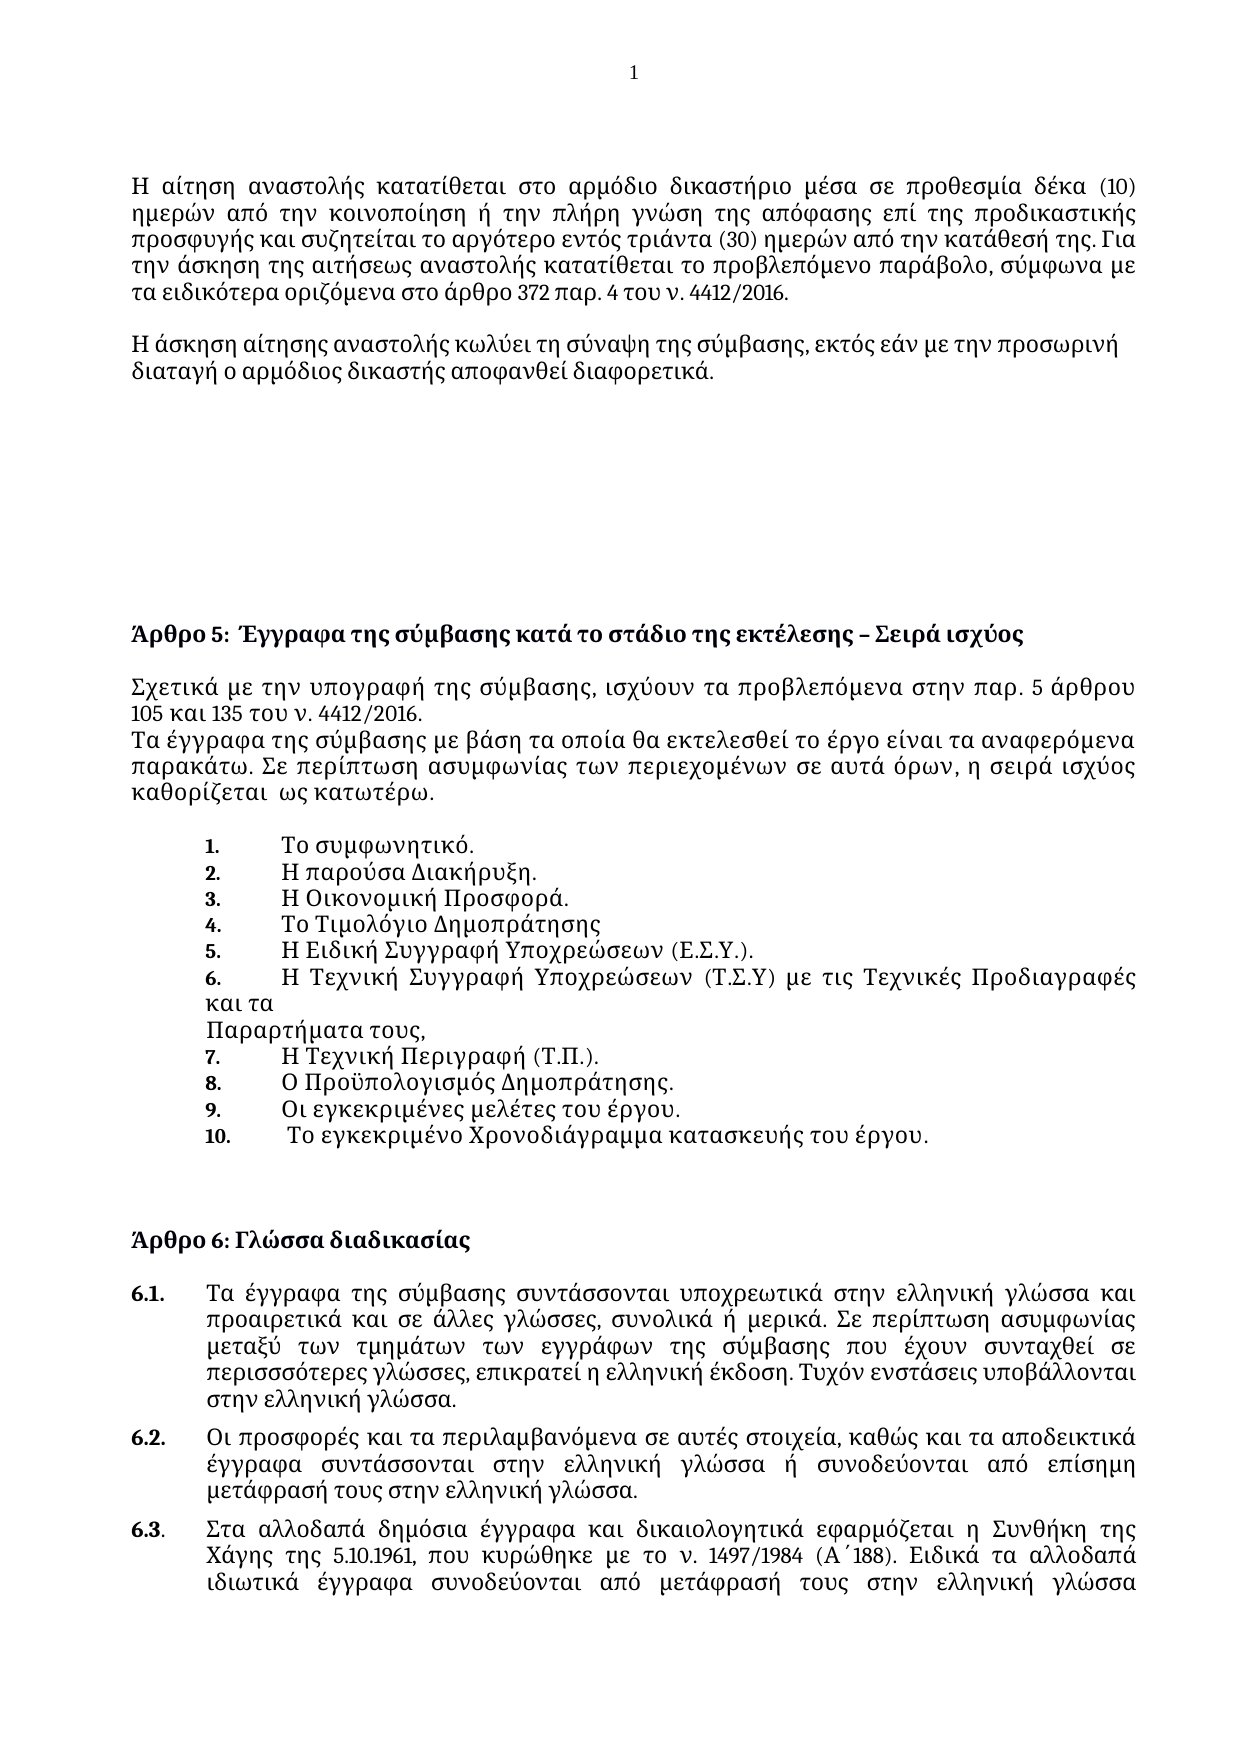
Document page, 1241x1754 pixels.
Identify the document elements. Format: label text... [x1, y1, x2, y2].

subtitle Άρθρο 5: Έγγραφα της σύμβασης κατά το στάδιο της εκτέλεσης – Σειρά ισχύος [131, 622, 1137, 648]
list Το συμφωνητικό. [205, 833, 1137, 859]
text 6.1. Τα έγγραφα της σύμβασης συντάσσονται υποχρεωτικά στην ελληνική γλώσσα και προαιρετικά και σε άλλες γλώσσες, συνολικά ή μερικά. Σε περίπτωση ασυμφωνίας μεταξύ των τμημάτων των εγγράφων της σύμβασης που έχουν συνταχθεί σε περισσσότερες γλώσσες, επικρατεί η ελληνική έκδοση. Τυχόν ενστάσεις υποβάλλονται στην ελληνική γλώσσα. [131, 1281, 1137, 1413]
text Η άσκηση αίτησης αναστολής κωλύει τη σύναψη της σύμβασης, εκτός εάν με την προσωρινή διαταγή ο αρμόδιος δικαστής αποφανθεί διαφορετικά. [131, 332, 1137, 385]
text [131, 1517, 1137, 1596]
list Η Τεχνική Περιγραφή (Τ.Π.). [205, 1044, 1137, 1070]
text Τα έγγραφα της σύμβασης με βάση τα οποία θα εκτελεσθεί το έργο είναι τα αναφερόμενα παρακάτω. Σε περίπτωση ασυμφωνίας των περιεχομένων σε αυτά όρων, η σειρά ισχύος καθορίζεται ως κατωτέρω. [131, 727, 1137, 807]
list Το Τιμολόγιο Δημοπράτησης [205, 912, 1137, 938]
text Η αίτηση αναστολής κατατίθεται στο αρμόδιο δικαστήριο μέσα σε προθεσμία δέκα (10) ημερών από την κοινοποίηση ή την πλήρη γνώση της απόφασης επί της προδικαστικής προσφυγής και συζητείται το αργότερο εντός τριάντα (30) ημερών από την κατάθεσή της. Για την άσκηση της αιτήσεως αναστολής κατατίθεται το προβλεπόμενο παράβολο, σύμφωνα με τα ειδικότερα οριζόμενα στο άρθρο 372 παρ. 4 του ν. 4412/2016. [131, 148, 1137, 306]
list Η Τεχνική Συγγραφή Υποχρεώσεων (Τ.Σ.Υ) με τις Τεχνικές Προδιαγραφές και τα [205, 965, 1137, 1017]
list Η Οικονομική Προσφορά. [205, 886, 1137, 912]
list Η Ειδική Συγγραφή Υποχρεώσεων (Ε.Σ.Υ.). [205, 938, 1137, 965]
list Η παρούσα Διακήρυξη. [205, 859, 1137, 886]
text Παραρτήματα τους, [205, 1017, 1137, 1044]
list Οι εγκεκριμένες μελέτες του έργου. [205, 1096, 1137, 1123]
subtitle Άρθρο 6: Γλώσσα διαδικασίας [131, 1228, 1137, 1254]
list Ο Προϋπολογισμός Δημοπράτησης. [205, 1070, 1137, 1096]
list Το εγκεκριμένο Χρονοδιάγραμμα κατασκευής του έργου. [205, 1123, 1137, 1149]
text 6.2. Οι προσφορές και τα περιλαμβανόμενα σε αυτές στοιχεία, καθώς και τα αποδεικτικά έγγραφα συντάσσονται στην ελληνική γλώσσα ή συνοδεύονται από επίσημη μετάφρασή τους στην ελληνική γλώσσα. [131, 1425, 1137, 1504]
text Σχετικά με την υπογραφή της σύμβασης, ισχύουν τα προβλεπόμενα στην παρ. 5 άρθρου 105 και 135 του ν. 4412/2016. [131, 675, 1137, 727]
